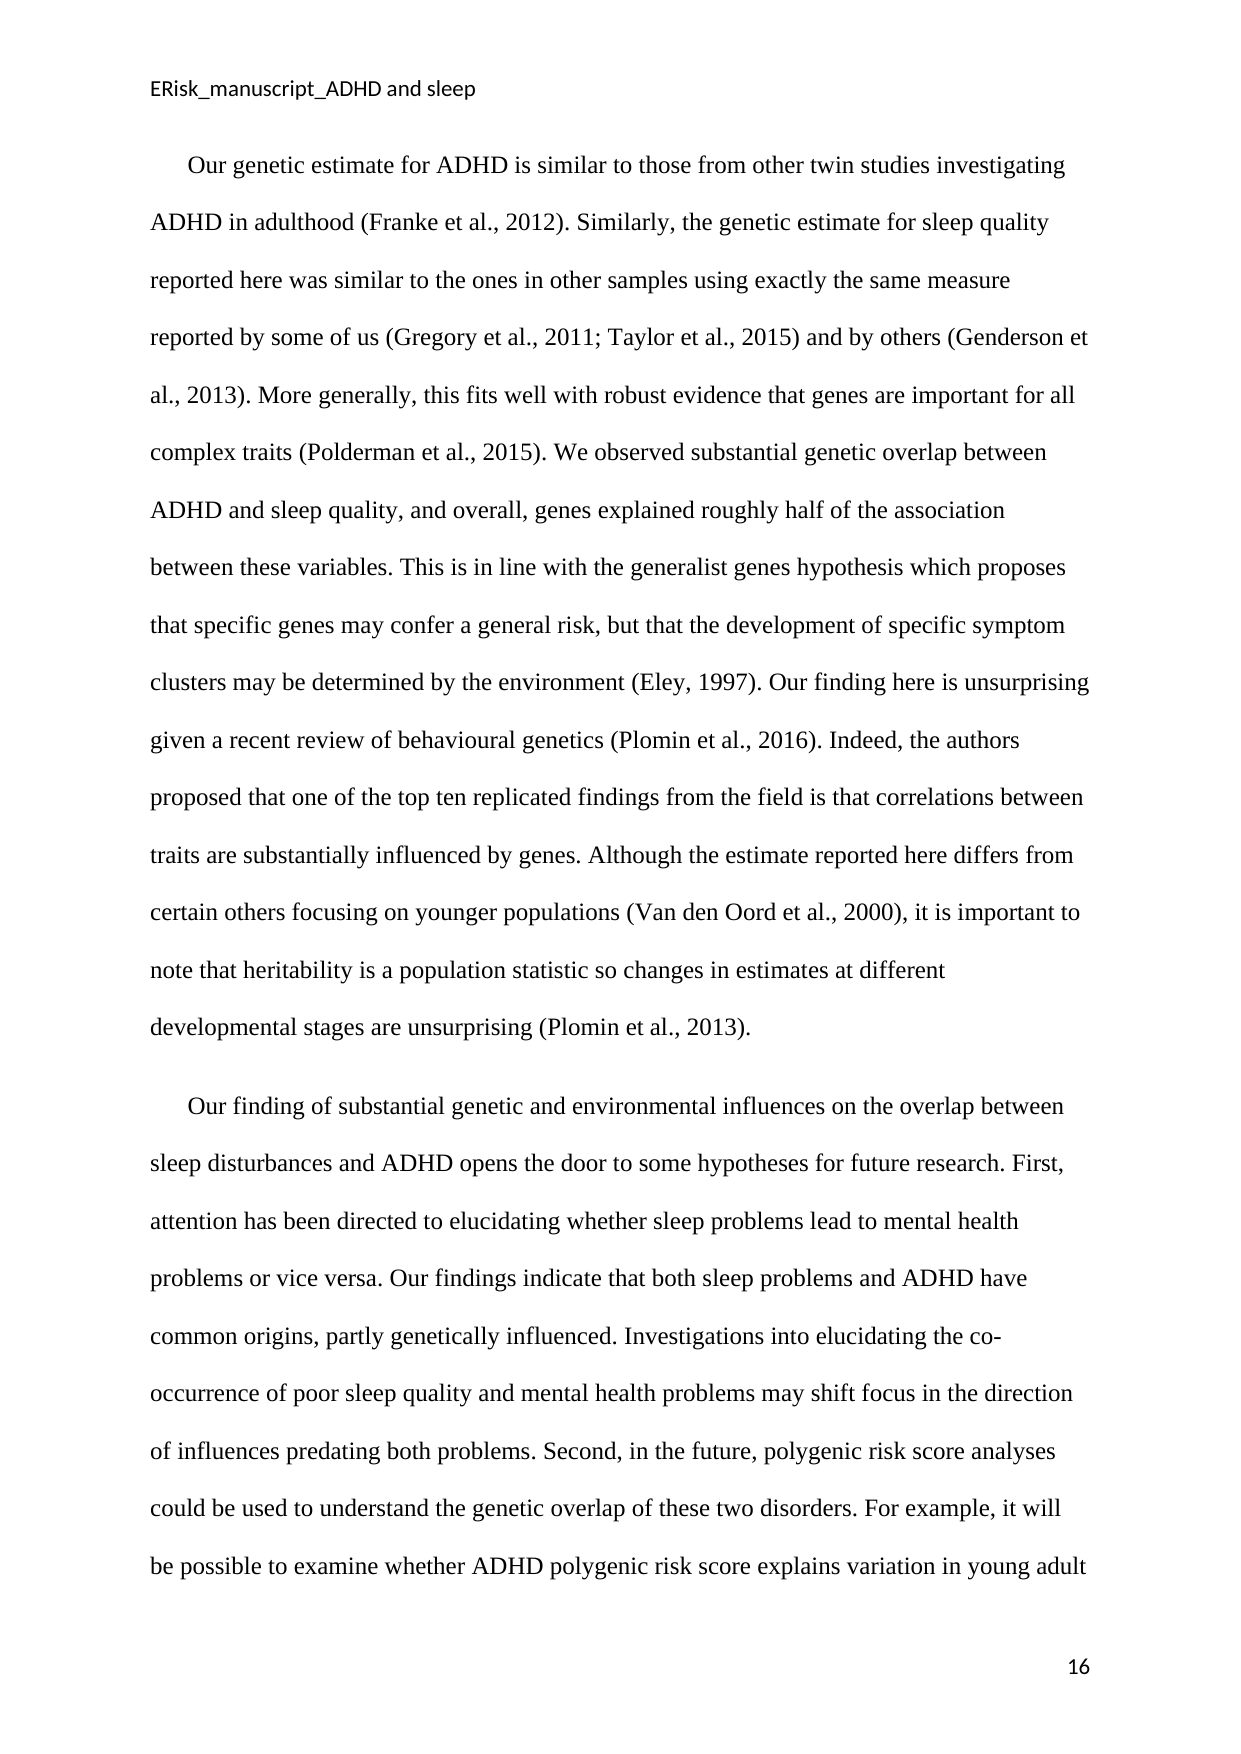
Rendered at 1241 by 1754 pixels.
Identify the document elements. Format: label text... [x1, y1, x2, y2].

text Our genetic estimate for ADHD is similar to those from other twin studies investigating ADHD in adulthood (Franke et al., 2012). Similarly, the genetic estimate for sleep quality reported here was similar to the ones in other samples using exactly the same measure reported by some of us (Gregory et al., 2011; Taylor et al., 2015) and by others (Genderson et al., 2013). More generally, this fits well with robust evidence that genes are important for all complex traits (Polderman et al., 2015). We observed substantial genetic overlap between ADHD and sleep quality, and overall, genes explained roughly half of the association between these variables. This is in line with the generalist genes hypothesis which proposes that specific genes may confer a general risk, but that the development of specific symptom clusters may be determined by the environment (Eley, 1997). Our finding here is unsurprising given a recent review of behavioural genetics (Plomin et al., 2016). Indeed, the authors proposed that one of the top ten replicated findings from the field is that correlations between traits are substantially influenced by genes. Although the estimate reported here differs from certain others focusing on younger populations (Van den Oord et al., 2000), it is important to note that heritability is a population statistic so changes in estimates at different developmental stages are unsurprising (Plomin et al., 2013). [150, 150, 1090, 1041]
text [150, 1091, 1090, 1579]
